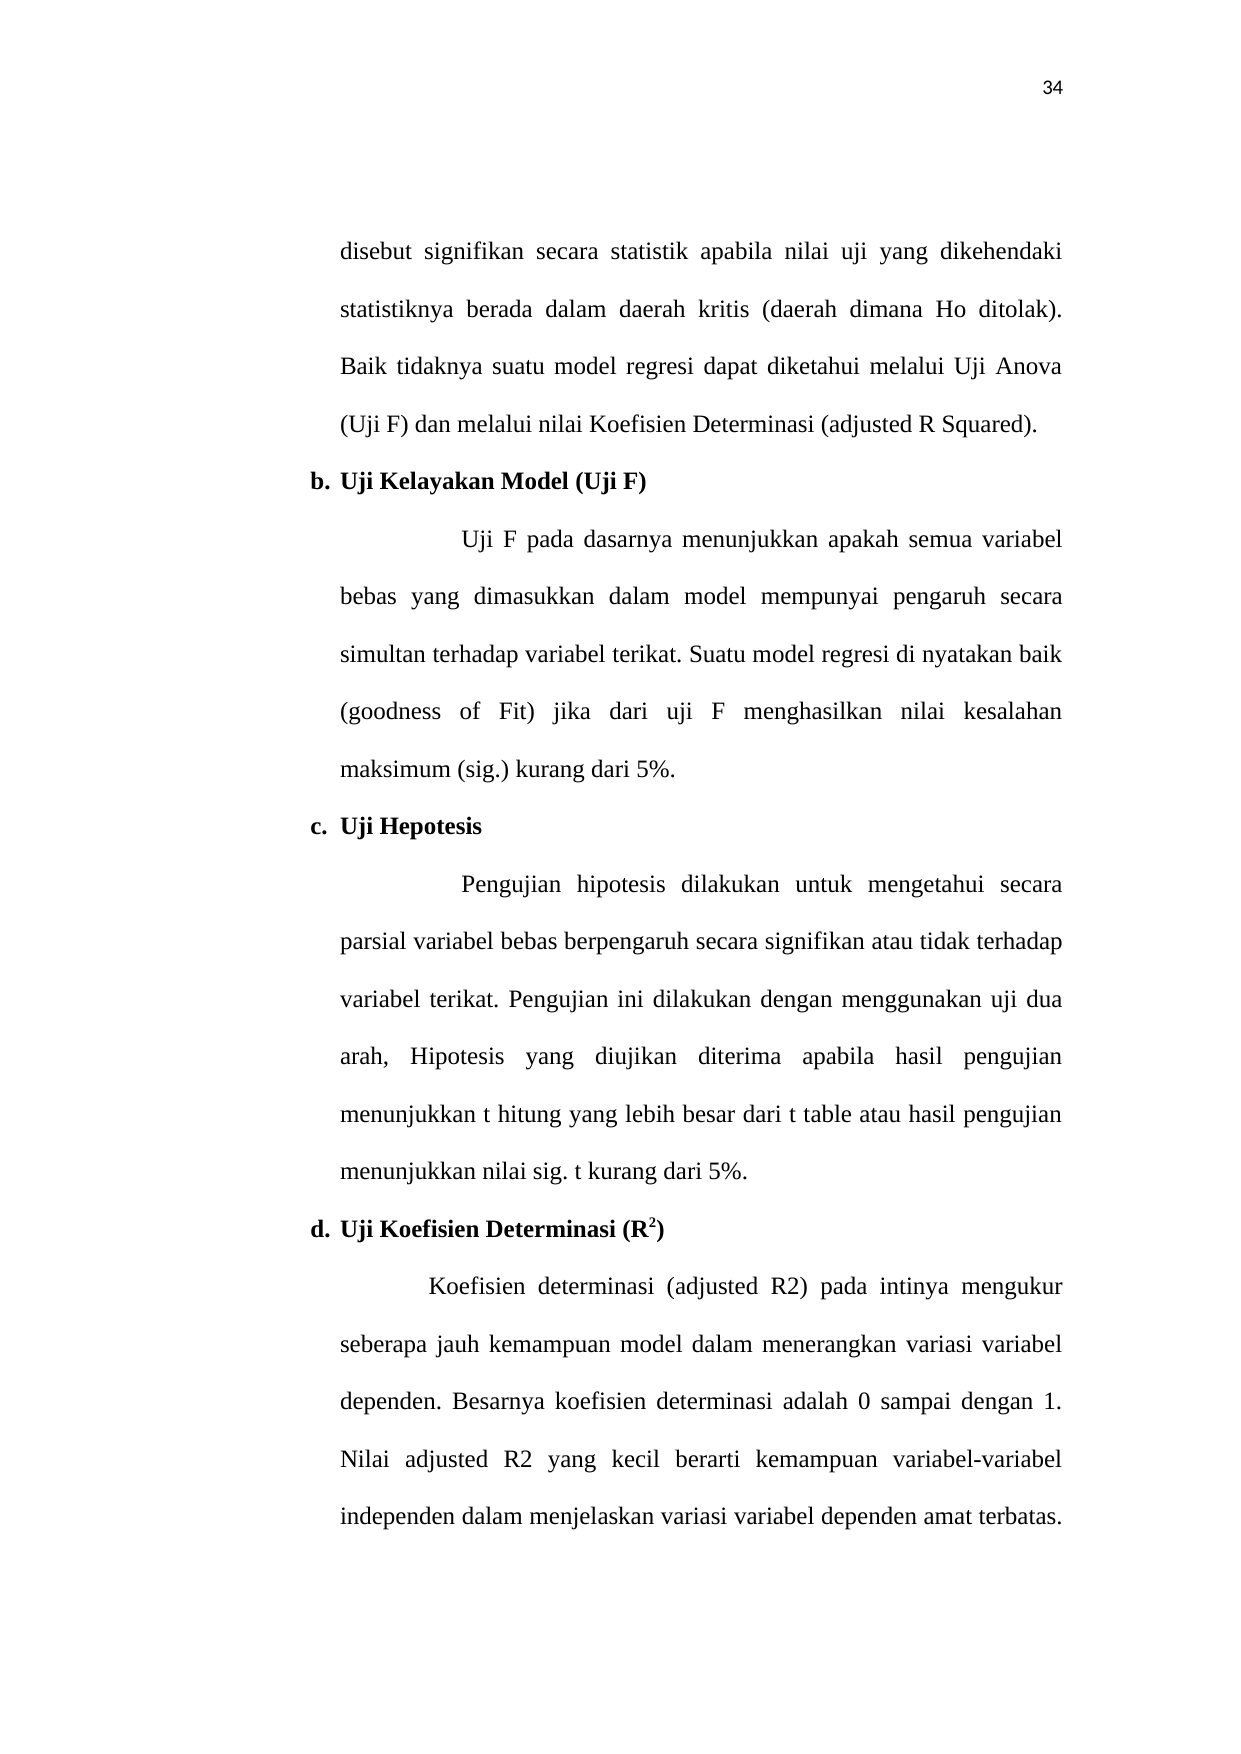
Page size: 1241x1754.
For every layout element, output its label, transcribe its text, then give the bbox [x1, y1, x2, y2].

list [340, 1271, 1063, 1530]
list Pengujian hipotesis dilakukan untuk mengetahui secara parsial variabel bebas berpengaruh secara signifikan atau tidak terhadap variabel terikat. Pengujian ini dilakukan dengan menggunakan uji dua arah, Hipotesis yang diujikan diterima apabila hasil pengujian menunjukkan t hitung yang lebih besar dari t table atau hasil pengujian menunjukkan nilai sig. t kurang dari 5%. [340, 869, 1063, 1185]
list Uji Hepotesis [310, 811, 1063, 840]
list Uji Koefisien Determinasi (R2) [310, 1214, 1063, 1242]
list Uji F pada dasarnya menunjukkan apakah semua variabel bebas yang dimasukkan dalam model mempunyai pengaruh secara simultan terhadap variabel terikat. Suatu model regresi di nyatakan baik (goodness of Fit) jika dari uji F menghasilkan nilai kesalahan maksimum (sig.) kurang dari 5%. [340, 524, 1063, 782]
list Uji Kelayakan Model (Uji F) [310, 466, 1063, 495]
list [340, 236, 1063, 437]
